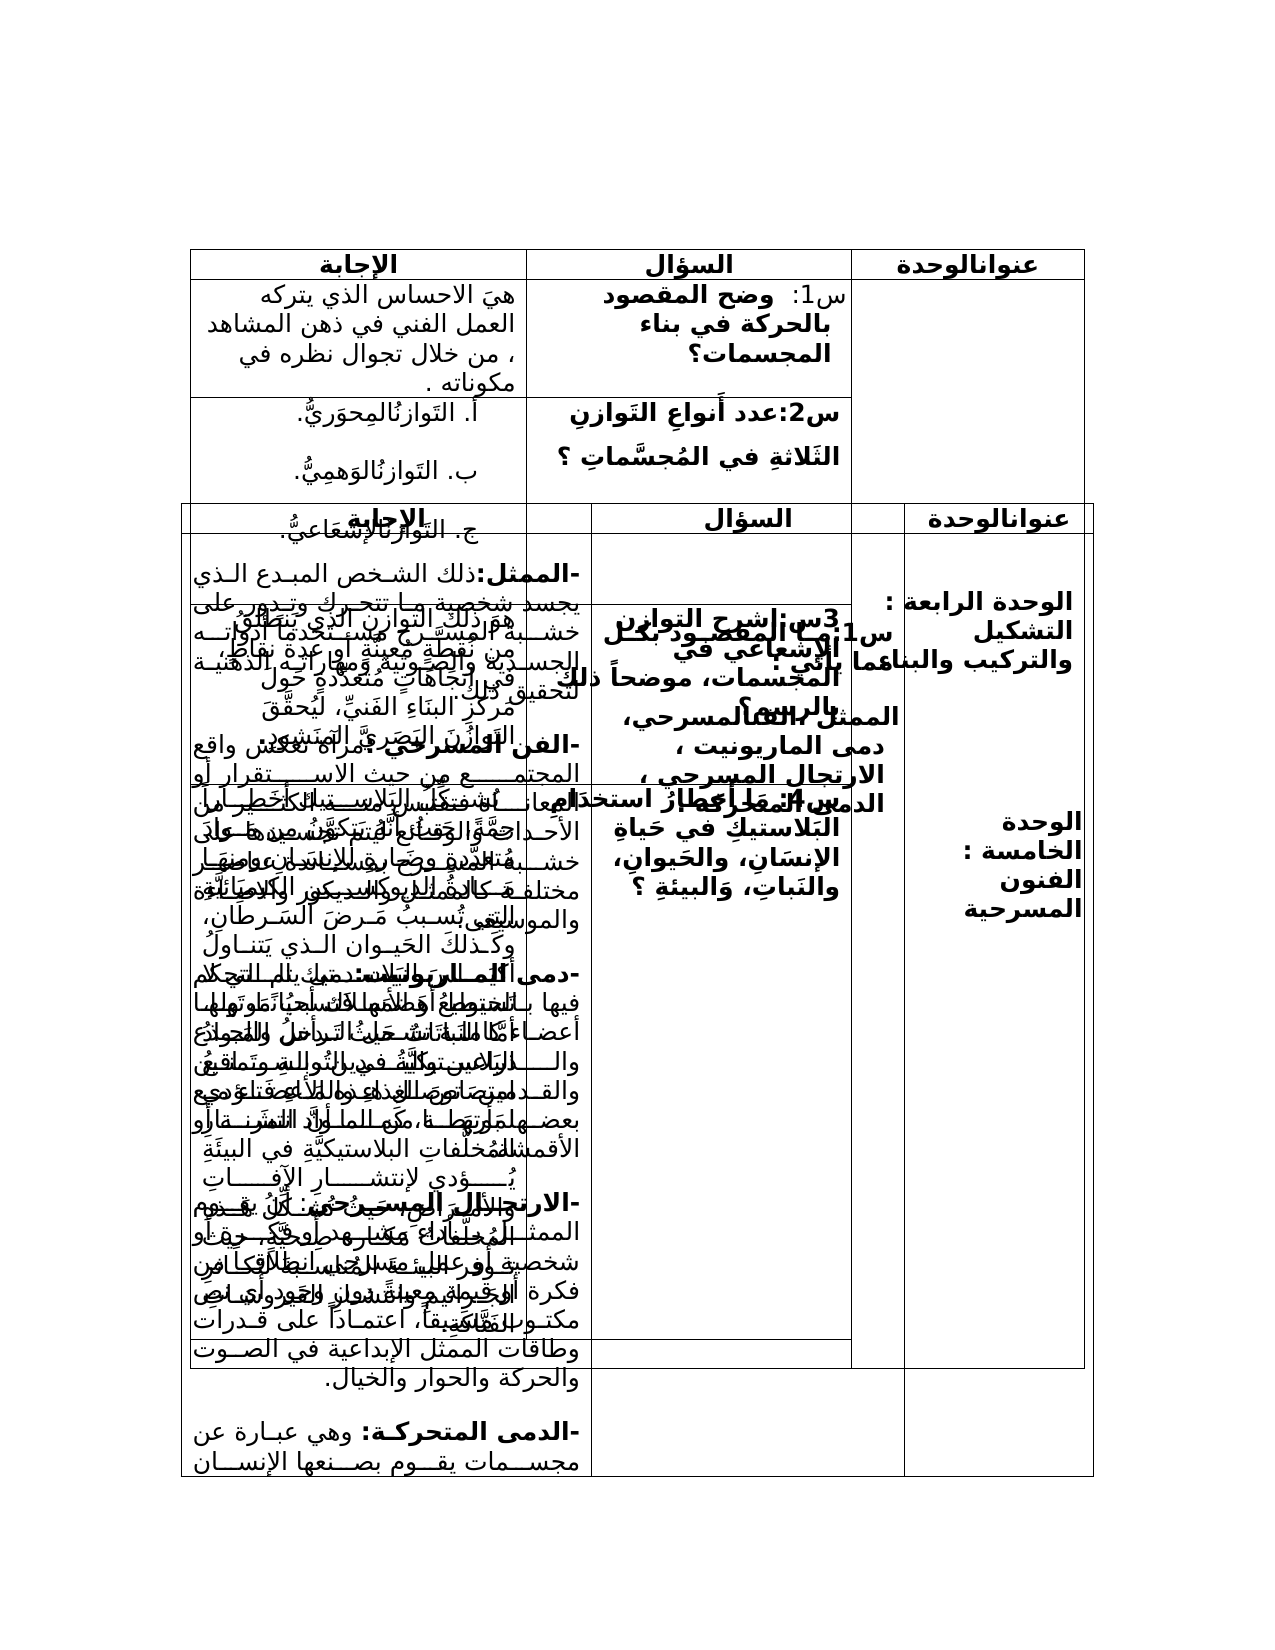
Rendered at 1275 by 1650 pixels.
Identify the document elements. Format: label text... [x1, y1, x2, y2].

table_cell هوَ ذلك التوازن الذي يَنطلقُ من نُقطَّةٍ مُعينَّةٍ أو عدة نقاطٍ، في اتجَاهَاتٍ مُتعدِّدةٍ حَولَ مَركزِ البنَاءِ الفَنيِّ، ليُحقَّقَ التَوازُنَ البَصَريَّ المنَشودِ. [191, 605, 526, 783]
table_cell 3س:اشرح التوازن الإشعاعي في المجسمات، موضحاً ذلك بالرسم؟ [527, 605, 851, 783]
table_cell أ. التَوازنُالمِحوَريُّ. ب. التَوازنُالوَهمِيُّ. ج. التَوازنُالإشعَاعيُّ. [191, 398, 526, 604]
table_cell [592, 1369, 904, 1476]
table_header السؤال [527, 250, 851, 279]
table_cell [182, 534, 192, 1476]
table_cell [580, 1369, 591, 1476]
table_cell [191, 1340, 851, 1368]
table_cell يُشكِّلُ البَلاستيك أخَطاراً جمَّةً، حَيثُ أنَّهُ يَتكوَّنُ من مَوادَ مُتعدَّدةٍ وضَارةٍ للإنسَانِ،ومنهَا مَادةُ الديوكسين الكيميَائيَّةِ التي تُسببُ مَرضَ السَرطَانِ، وكَذلكَ الحَيوان الذي يَتناولُ أكيَاسَ البَلاستيك التي لا تَستطيعُ هَضمَها فَتسببُ مَوتَها، أمَّا النَباتَاتُ حَيثُ تَدخلُ المَوادُ البَلاستيكيَّةُ في التُربةِ وتَمنعُ امتصَاصَ الغِذاءِ والمَاءِ فَتؤدي لمَوتهَا، كَما أنَّ انتشَارِ المُخلَّفاتِ البلاستيكيَّةِ في البيئَةِ يُؤدي لإنتشارِ الآفاتِ والأمرَاضِ، حَيثُ تُشكِّلُ هَذهِ المُخلَّفاتُ مَكاره صِحيَّةٍ، حيث توفر البيئةَ المُناسبةَ لتَكاثرِ الجَراثيمِ وانتشارِ الفَيروسَاتِ الفَتَّاكَةِ. [191, 785, 526, 1339]
table_cell س2:عدد أَنواعِ التَوازنِ الثَلاثةِ في المُجسَّماتِ ؟ [527, 398, 851, 604]
table_cell الوحدة الرابعة : التشكيل والتركيب والبناء [852, 280, 1084, 1368]
table_header الإجابة [191, 250, 526, 279]
table_cell س4: مَا أَخطارُ استخدَامِ البَلاستيكِ في حَياةِ الإنسَانِ، والحَيوانِ، والنَباتِ، وَالبيئةِ ؟ [527, 785, 851, 1339]
table_header عنوانالوحدة [852, 250, 1084, 279]
table_cell هيَ الاحساس الذي يتركه العمل الفني في ذهن المشاهد ، من خلال تجوال نظره في مكوناته . [191, 280, 526, 397]
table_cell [905, 534, 1093, 1476]
table_cell س1: وضح المقصود بالحركة في بناء المجسمات؟ [527, 280, 851, 397]
